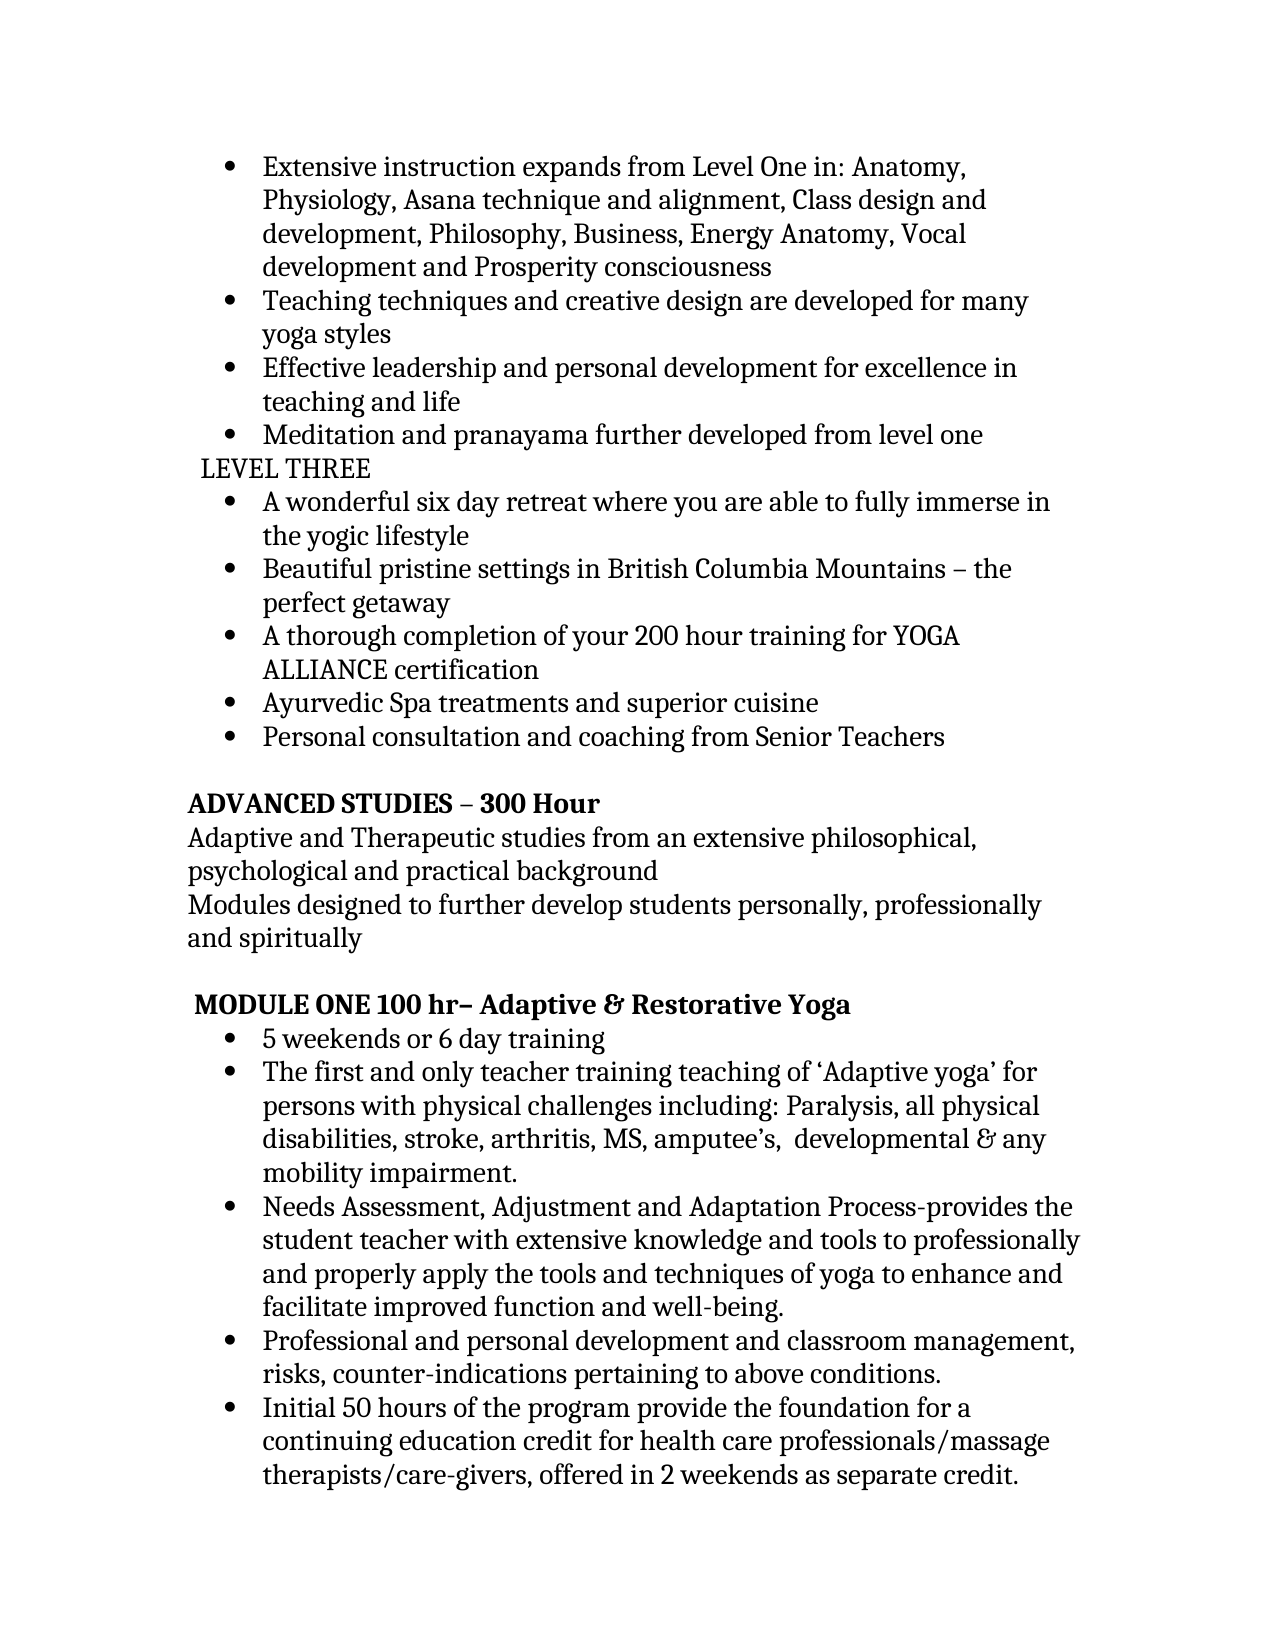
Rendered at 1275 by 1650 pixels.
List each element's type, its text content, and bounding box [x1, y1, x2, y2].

list A thorough completion of your 200 hour training for YOGA ALLIANCE certification [225, 619, 1087, 687]
text Modules designed to further develop students personally, professionally and spiritually [187, 888, 1087, 955]
list The first and only teacher training teaching of ‘Adaptive yoga’ for persons with physical challenges including: Paralysis, all physical disabilities, stroke, arthritis, MS, amputee’s, developmental & any mobility impairment. [225, 1056, 1087, 1190]
list Beautiful pristine settings in British Columbia Mountains – the perfect getaway [225, 552, 1087, 619]
text Adaptive and Therapeutic studies from an extensive philosophical, psychological and practical background [187, 821, 1087, 888]
list Ayurvedic Spa treatments and superior cuisine [225, 687, 1087, 720]
text LEVEL THREE [187, 452, 1087, 485]
list Professional and personal development and classroom management, risks, counter-indications pertaining to above conditions. [225, 1324, 1087, 1391]
list Extensive instruction expands from Level One in: Anatomy, Physiology, Asana technique and alignment, Class design and development, Philosophy, Business, Energy Anatomy, Vocal development and Prosperity consciousness [225, 150, 1087, 284]
list Initial 50 hours of the program provide the foundation for a continuing education credit for health care professionals/massage therapists/care-givers, offered in 2 weekends as separate credit. [225, 1391, 1087, 1492]
list Teaching techniques and creative design are developed for many yoga styles [225, 284, 1087, 351]
list Personal consultation and coaching from Senior Teachers [225, 720, 1087, 754]
list Needs Assessment, Adjustment and Adaptation Process-provides the student teacher with extensive knowledge and tools to professionally and properly apply the tools and techniques of yoga to enhance and facilitate improved function and well-being. [225, 1190, 1087, 1324]
list 5 weekends or 6 day training [225, 1022, 1087, 1056]
list A wonderful six day retreat where you are able to fully immerse in the yogic lifestyle [225, 485, 1087, 552]
list Effective leadership and personal development for excellence in teaching and life [225, 351, 1087, 418]
text MODULE ONE 100 hr– Adaptive & Restorative Yoga [187, 988, 1087, 1022]
text ADVANCED STUDIES – 300 Hour [187, 787, 1087, 821]
list Meditation and pranayama further developed from level one [225, 418, 1087, 452]
